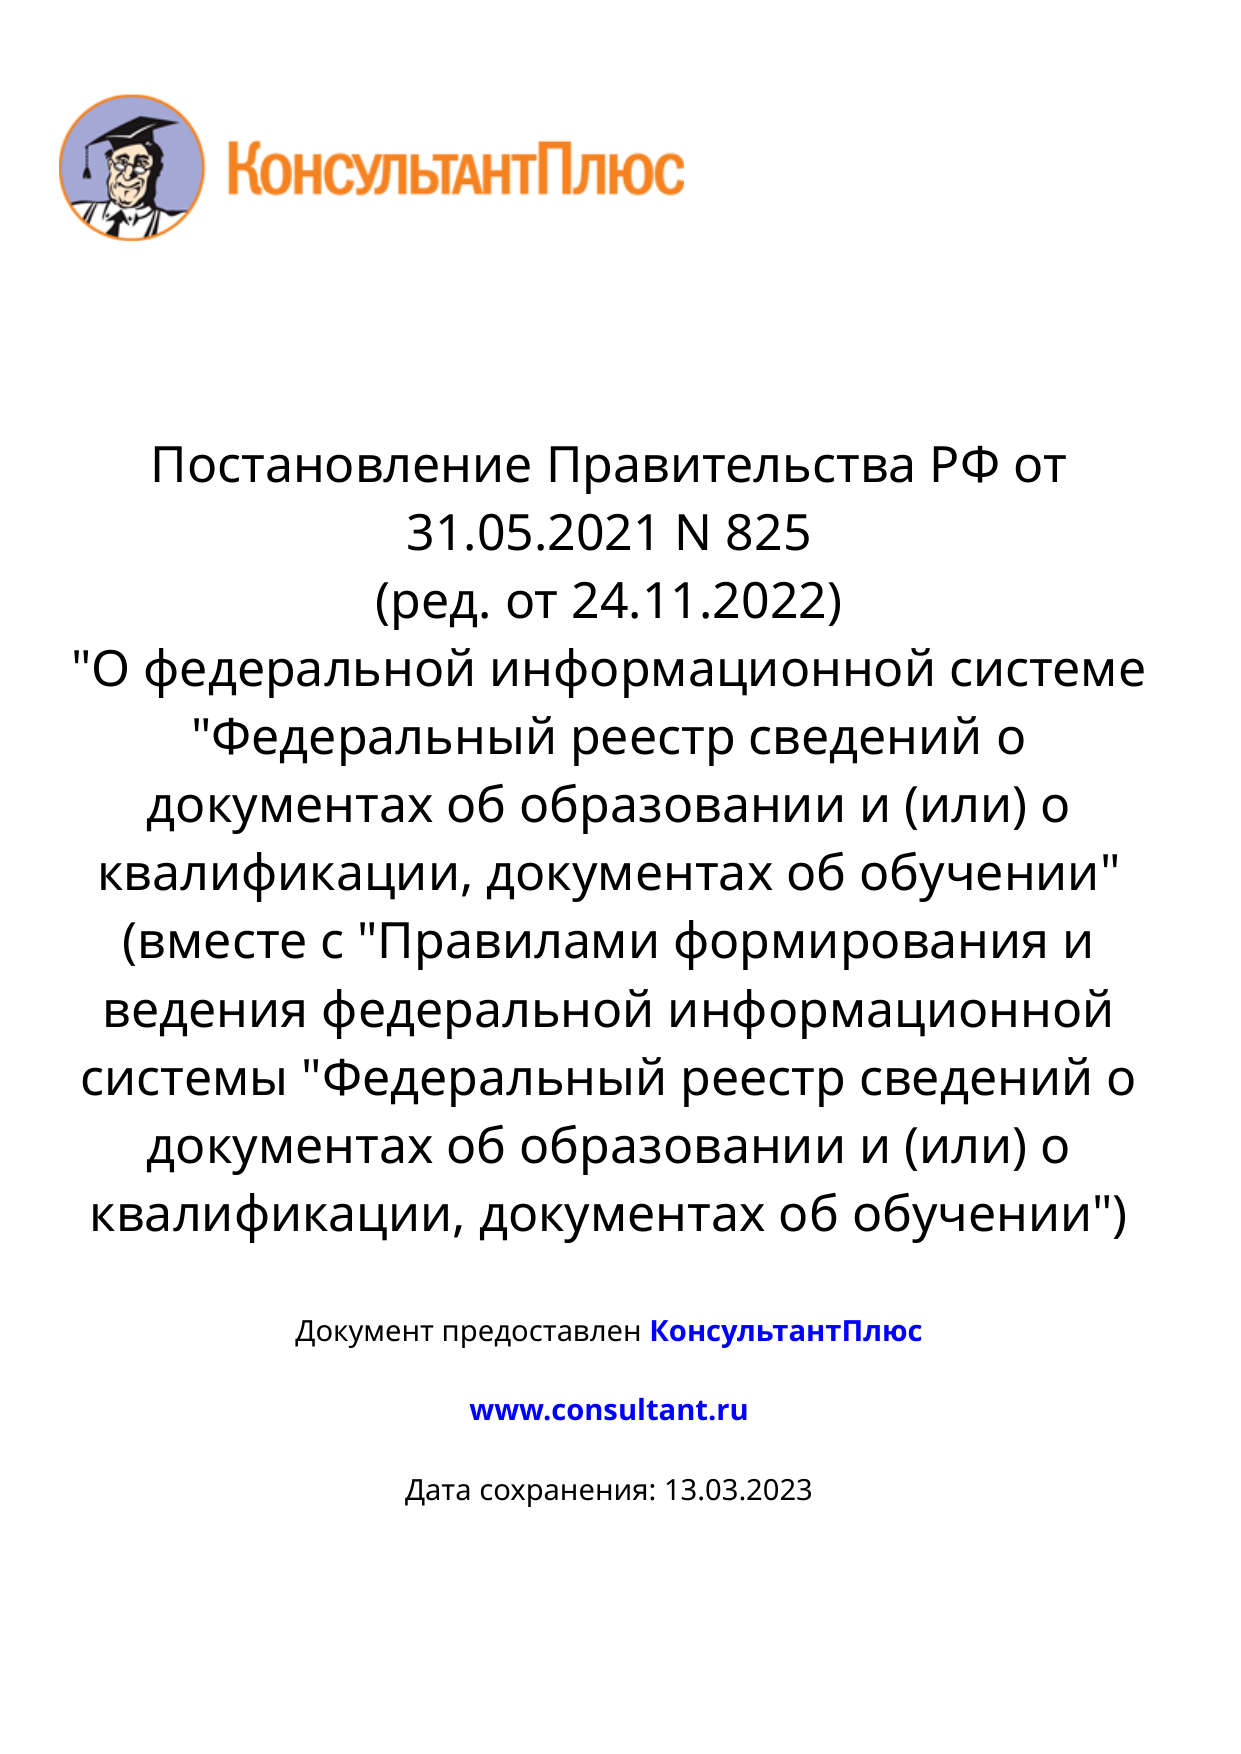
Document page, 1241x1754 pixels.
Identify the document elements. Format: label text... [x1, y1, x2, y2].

picture [59, 93, 684, 243]
table_header [51, 88, 1167, 403]
table_cell Документ предоставлен КонсультантПлюс www.consultant.ru Дата сохранения: 13.03.2023 [51, 1272, 1167, 1587]
table_cell Постановление Правительства РФ от 31.05.2021 N 825 (ред. от 24.11.2022) "О федеральной информационной системе "Федеральный реестр сведений о документах об образовании и (или) о квалификации, документах об обучении" (вместе с "Правилами формирования и ведения федеральной информационной системы "Федеральный реестр сведений о документах об образовании и (или) о квалификации, документах об обучении") [51, 403, 1167, 1272]
